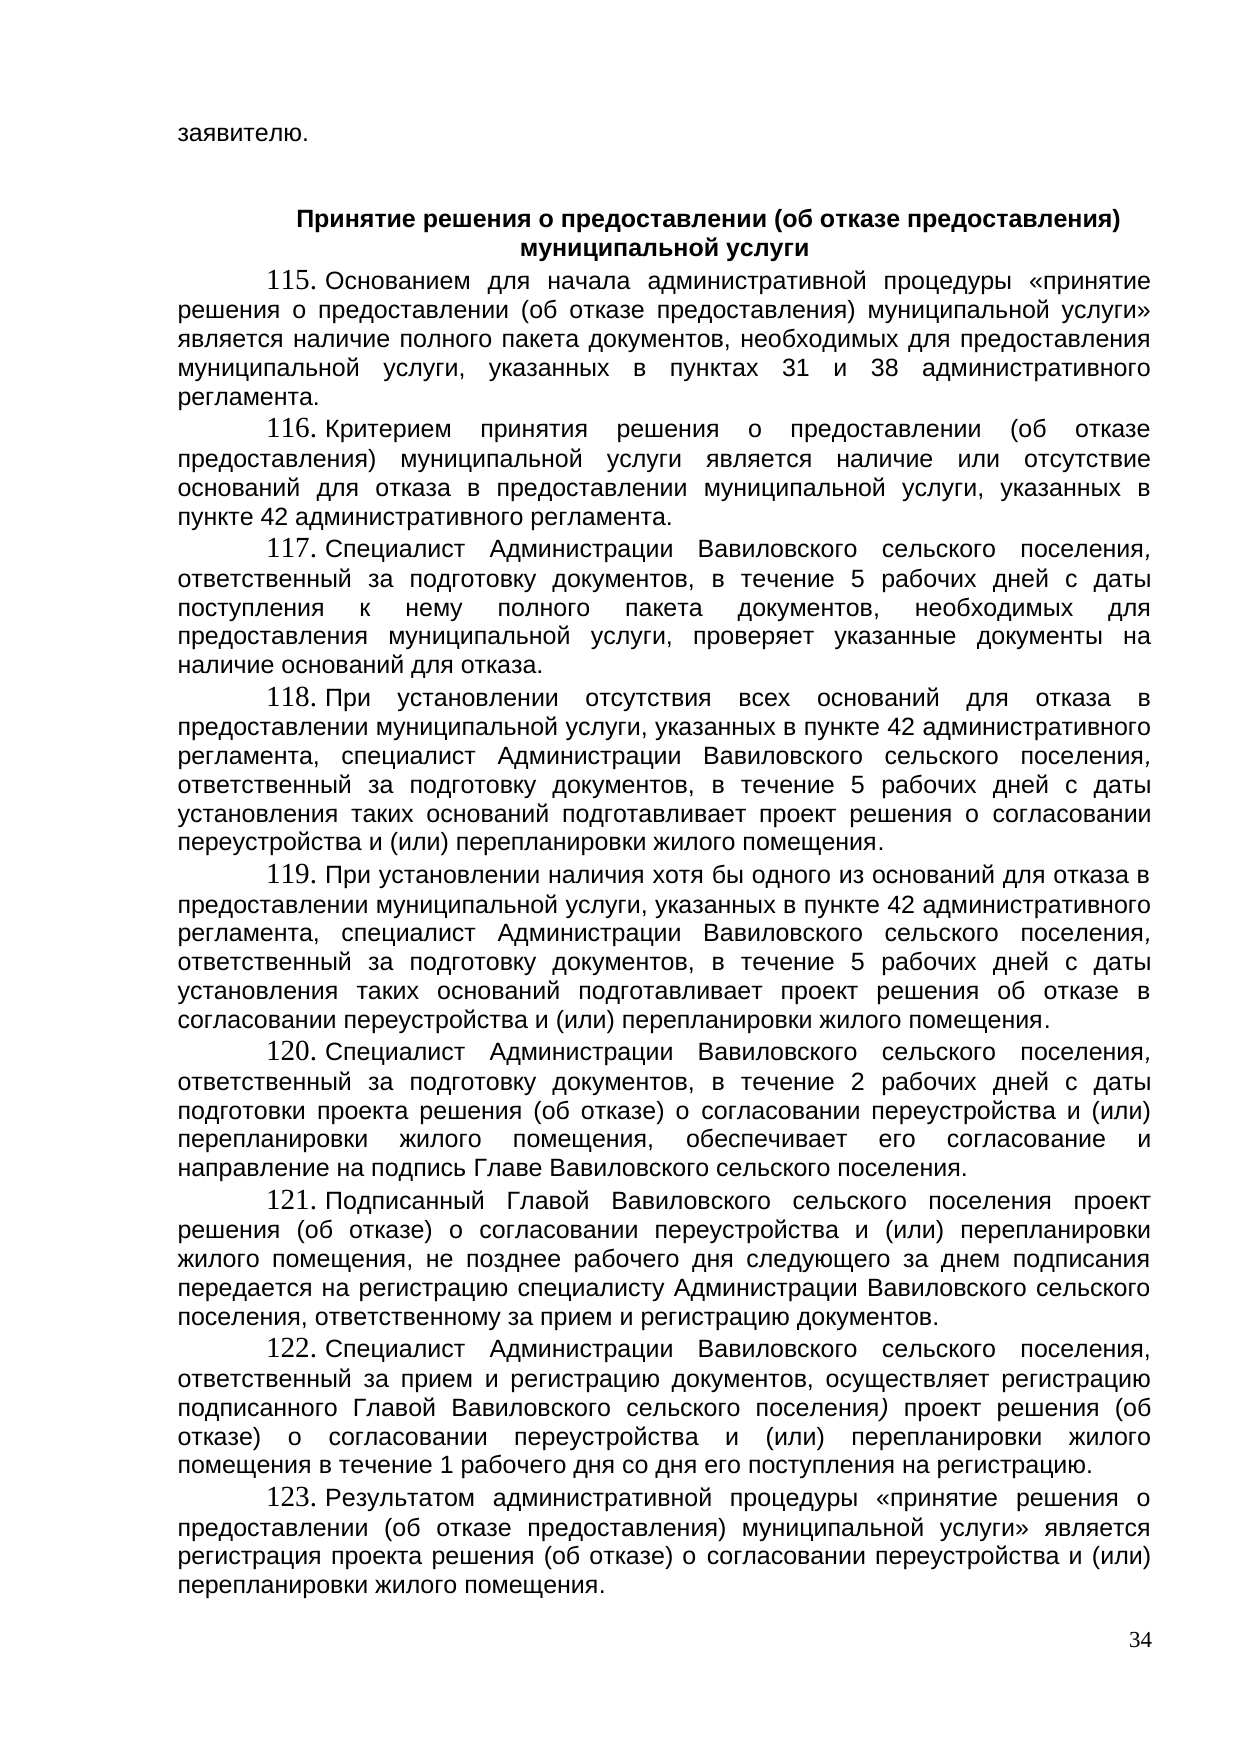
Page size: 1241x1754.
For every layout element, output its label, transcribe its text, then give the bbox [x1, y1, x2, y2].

list Специалист Администрации Вавиловского сельского поселения, ответственный за подготовку документов, в течение 2 рабочих дней с даты подготовки проекта решения (об отказе) о согласовании переустройства и (или) перепланировки жилого помещения, обеспечивает его согласование и направление на подпись Главе Вавиловского сельского поселения. [177, 1033, 1152, 1182]
list При установлении отсутствия всех оснований для отказа в предоставлении муниципальной услуги, указанных в пункте 42 административного регламента, специалист Администрации Вавиловского сельского поселения, ответственный за подготовку документов, в течение 5 рабочих дней с даты установления таких оснований подготавливает проект решения о согласовании переустройства и (или) перепланировки жилого помещения. [177, 679, 1152, 856]
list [177, 118, 1152, 147]
list Критерием принятия решения о предоставлении (об отказе предоставления) муниципальной услуги является наличие или отсутствие оснований для отказа в предоставлении муниципальной услуги, указанных в пункте 42 административного регламента. [177, 410, 1152, 530]
list Специалист Администрации Вавиловского сельского поселения, ответственный за прием и регистрацию документов, осуществляет регистрацию подписанного Главой Вавиловского сельского поселения) проект решения (об отказе) о согласовании переустройства и (или) перепланировки жилого помещения в течение 1 рабочего дня со дня его поступления на регистрацию. [177, 1330, 1152, 1479]
list Специалист Администрации Вавиловского сельского поселения, ответственный за подготовку документов, в течение 5 рабочих дней с даты поступления к нему полного пакета документов, необходимых для предоставления муниципальной услуги, проверяет указанные документы на наличие оснований для отказа. [177, 530, 1152, 679]
list Основанием для начала административной процедуры «принятие решения о предоставлении (об отказе предоставления) муниципальной услуги» является наличие полного пакета документов, необходимых для предоставления муниципальной услуги, указанных в пунктах 31 и 38 административного регламента. [177, 262, 1152, 410]
list Подписанный Главой Вавиловского сельского поселения проект решения (об отказе) о согласовании переустройства и (или) перепланировки жилого помещения, не позднее рабочего дня следующего за днем подписания передается на регистрацию специалисту Администрации Вавиловского сельского поселения, ответственному за прием и регистрацию документов. [177, 1182, 1152, 1330]
list Результатом административной процедуры «принятие решения о предоставлении (об отказе предоставления) муниципальной услуги» является регистрация проекта решения (об отказе) о согласовании переустройства и (или) перепланировки жилого помещения. [177, 1479, 1152, 1599]
list При установлении наличия хотя бы одного из оснований для отказа в предоставлении муниципальной услуги, указанных в пункте 42 административного регламента, специалист Администрации Вавиловского сельского поселения, ответственный за подготовку документов, в течение 5 рабочих дней с даты установления таких оснований подготавливает проект решения об отказе в согласовании переустройства и (или) перепланировки жилого помещения. [177, 856, 1152, 1033]
text Принятие решения о предоставлении (об отказе предоставления) муниципальной услуги [177, 204, 1152, 262]
